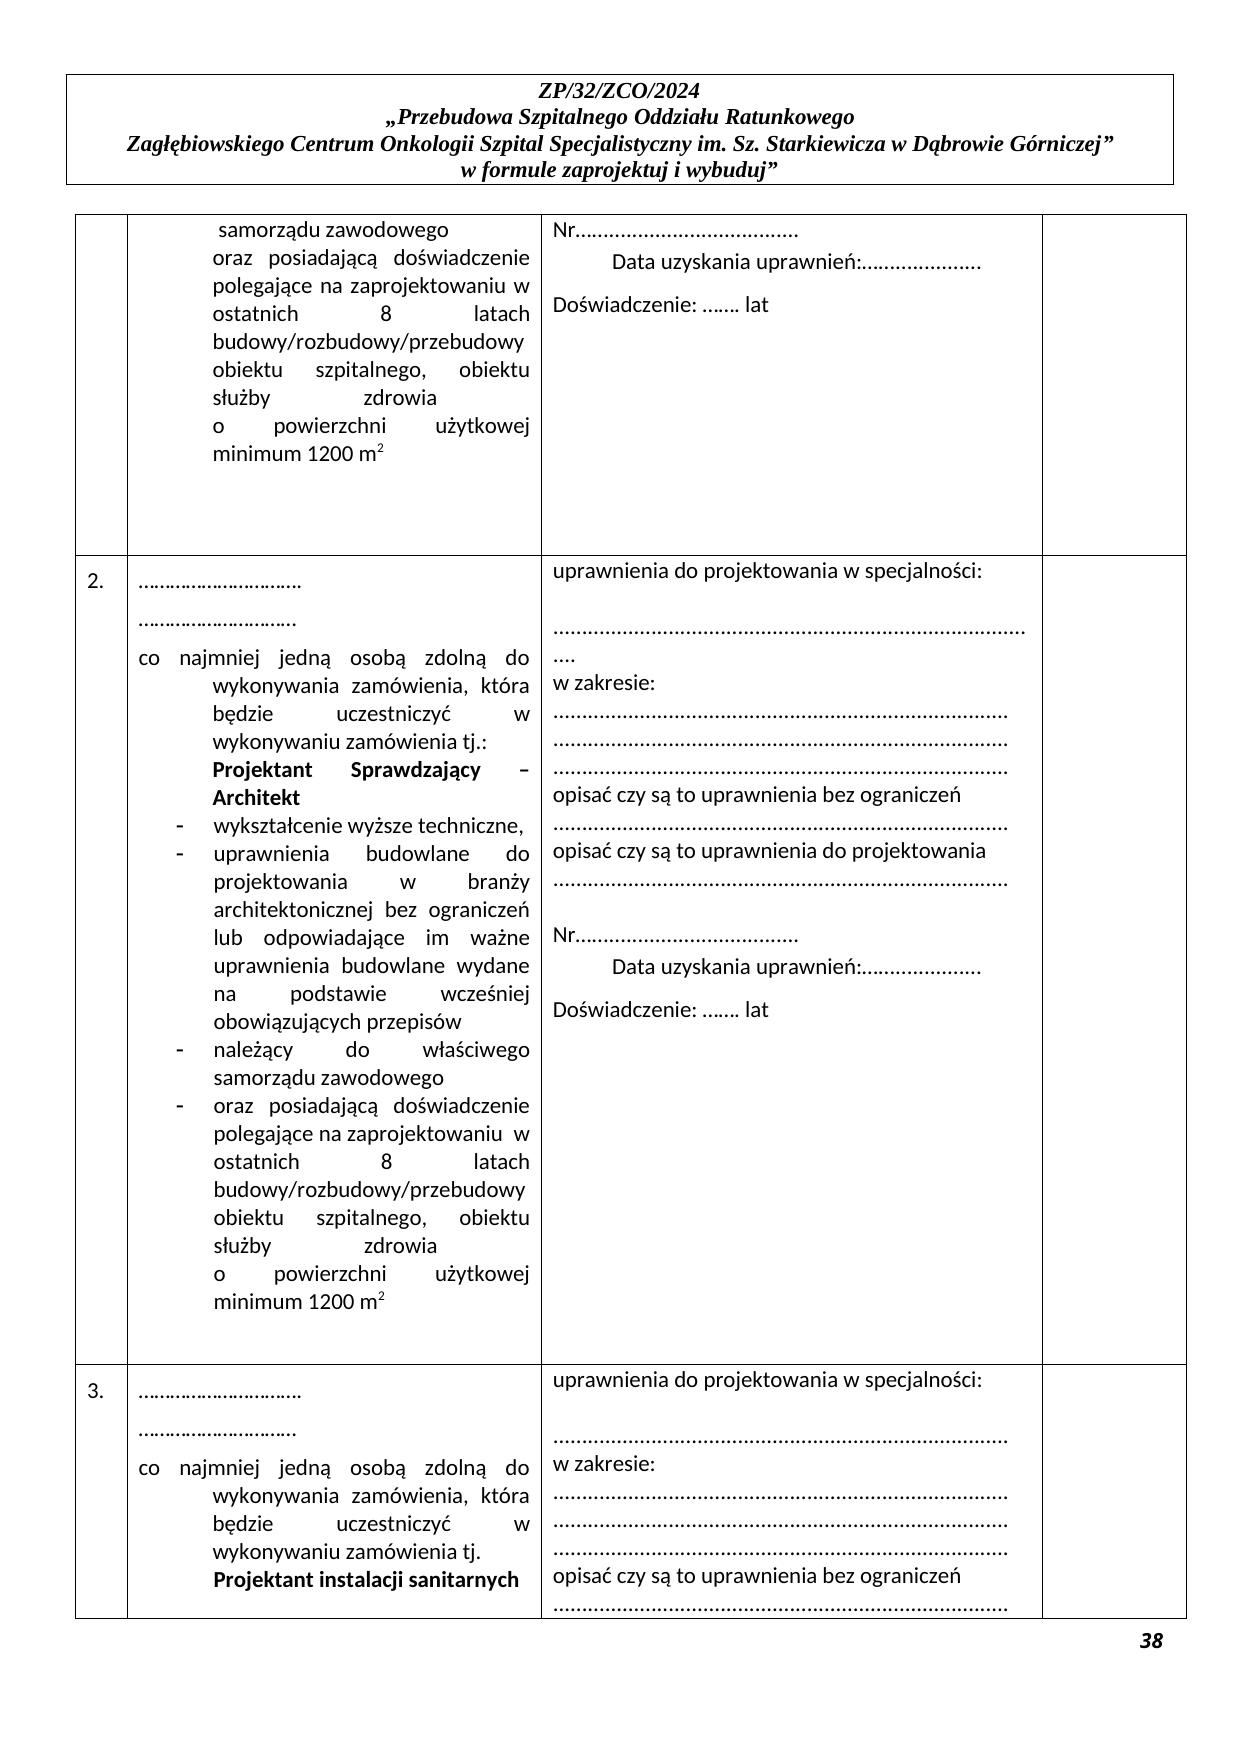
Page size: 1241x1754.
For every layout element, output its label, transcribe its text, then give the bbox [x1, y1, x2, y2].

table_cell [542, 1365, 1042, 1618]
table_cell 1. [76, 215, 127, 555]
table_cell [1043, 556, 1186, 1364]
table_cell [542, 215, 1042, 555]
table_cell [1043, 215, 1186, 555]
table_cell …………………………. ………………………… co najmniej jedną osobą zdolną do wykonywania zamówienia, która będzie uczestniczyć w wykonywaniu zamówienia tj.: Projektant Sprawdzający – Architekt wykształcenie wyższe techniczne, uprawnienia budowlane do projektowania w branży architektonicznej bez ograniczeń lub odpowiadające im ważne uprawnienia budowlane wydane na podstawie wcześniej obowiązujących przepisów należący do właściwego samorządu zawodowego oraz posiadającą doświadczenie polegające na zaprojektowaniu w ostatnich 8 latach budowy/rozbudowy/przebudowy obiektu szpitalnego, obiektu służby zdrowia o powierzchni użytkowej minimum 1200 m2 [128, 556, 541, 1364]
table_cell uprawnienia do projektowania w specjalności: ...................................................................................... w zakresie: ............................................................................... ............................................................................... ............................................................................... opisać czy są to uprawnienia bez ograniczeń ............................................................................... opisać czy są to uprawnienia do projektowania ............................................................................... Nr….................................... Data uzyskania uprawnień:….................. Doświadczenie: ……. lat [542, 556, 1042, 1364]
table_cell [128, 1365, 541, 1618]
table_cell 2. [76, 556, 127, 1364]
table_cell [1043, 1365, 1186, 1618]
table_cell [128, 215, 541, 555]
table_cell 3. [76, 1365, 127, 1618]
